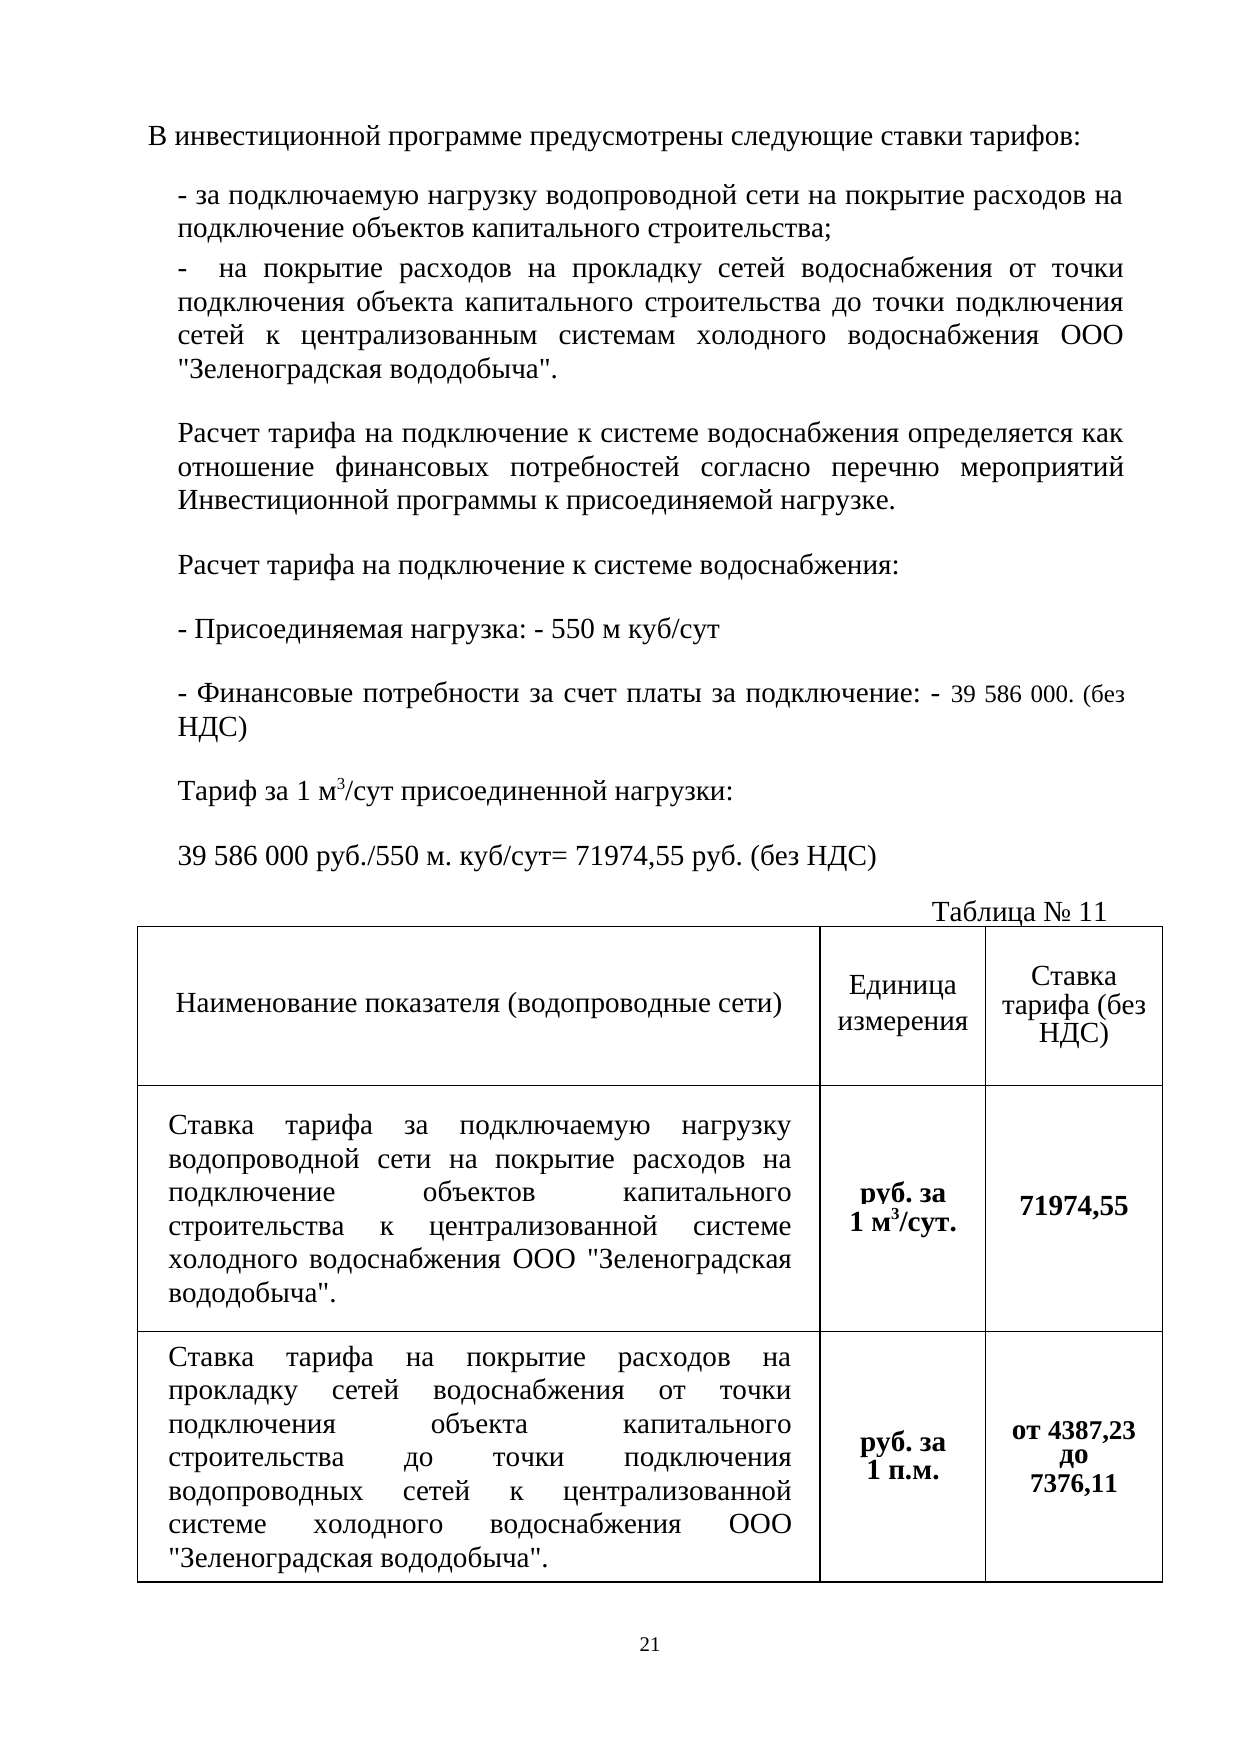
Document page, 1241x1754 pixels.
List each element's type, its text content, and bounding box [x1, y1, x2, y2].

text Таблица № 11 [148, 903, 1107, 926]
text - на покрытие расходов на прокладку сетей водоснабжения от точки подключения объекта капитального строительства до точки подключения сетей к централизованным системам холодного водоснабжения ООО "Зеленоградская вододобыча". [177, 251, 1125, 385]
text Расчет тарифа на подключение к системе водоснабжения: [177, 547, 1125, 581]
table_cell руб. за 1 м3/сут. [821, 1086, 985, 1331]
text Расчет тарифа на подключение к системе водоснабжения определяется как отношение финансовых потребностей согласно перечню мероприятий Инвестиционной программы к присоединяемой нагрузке. [177, 416, 1125, 516]
text - Финансовые потребности за счет платы за подключение: - 39 586 000. (без НДС) [177, 676, 1125, 743]
table_cell Ставка тарифа на покрытие расходов на прокладку сетей водоснабжения от точки подключения объекта капитального строительства до точки подключения водопроводных сетей к централизованной системе холодного водоснабжения ООО "Зеленоградская вододобыча". [138, 1332, 819, 1581]
text - за подключаемую нагрузку водопроводной сети на покрытие расходов на подключение объектов капитального строительства; [177, 177, 1125, 244]
table_cell Ставка тарифа за подключаемую нагрузку водопроводной сети на покрытие расходов на подключение объектов капитального строительства к централизованной системе холодного водоснабжения ООО "Зеленоградская вододобыча". . [138, 1086, 819, 1331]
text - Присоединяемая нагрузка: - 550 м куб/сут [177, 612, 1125, 645]
table_cell 71974,55 [986, 1086, 1162, 1331]
table_header Ставка тарифа (без НДС) [986, 927, 1162, 1084]
table_cell руб. за 1 п.м. [821, 1332, 985, 1581]
table_header Наименование показателя (водопроводные сети) [138, 927, 819, 1084]
text 39 586 000 руб./550 м. куб/сут= 71974,55 руб. (без НДС) [177, 838, 1125, 872]
table_cell от 4387,23 до 7376,11 [986, 1332, 1162, 1581]
text Тариф за 1 м3/сут присоединенной нагрузки: [177, 774, 1125, 807]
table_header Единица измерения [821, 927, 985, 1084]
text В инвестиционной программе предусмотрены следующие ставки тарифов: [148, 118, 1152, 152]
